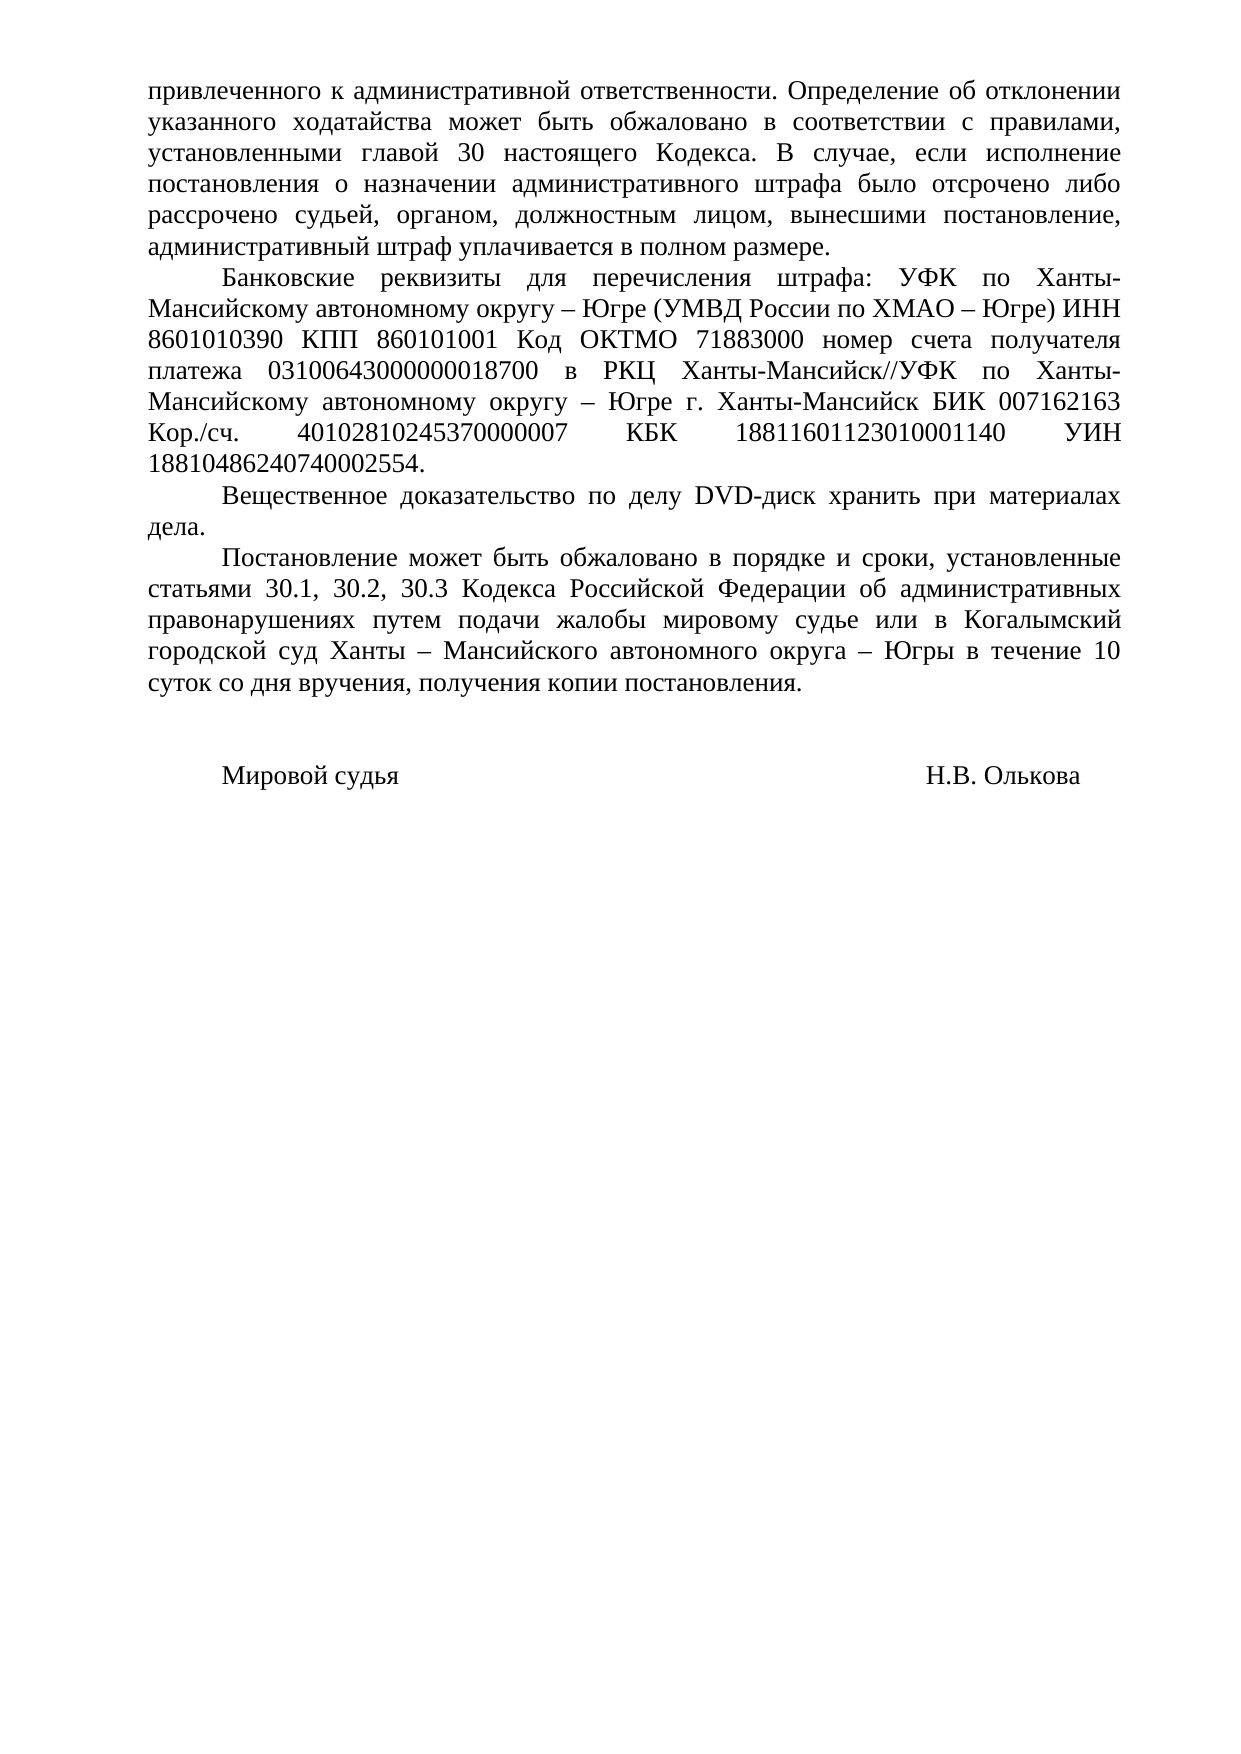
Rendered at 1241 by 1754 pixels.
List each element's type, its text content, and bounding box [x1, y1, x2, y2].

text Банковские реквизиты для перечисления штрафа: УФК по Ханты-Мансийскому автономному округу – Югре (УМВД России по ХМАО – Югре) ИНН 8601010390 КПП 860101001 Код ОКТМО 71883000 номер счета получателя платежа 03100643000000018700 в РКЦ Ханты-Мансийск//УФК по Ханты-Мансийскому автономному округу – Югре г. Ханты-Мансийск БИК 007162163 Кор./сч. 40102810245370000007 КБК 18811601123010001140 УИН 18810486240740002554. [148, 261, 1122, 479]
text Мировой судья Н.В. Олькова [148, 759, 1122, 790]
text Постановление может быть обжаловано в порядке и сроки, установленные статьями 30.1, 30.2, 30.3 Кодекса Российской Федерации об административных правонарушениях путем подачи жалобы мировому судье или в Когалымский городской суд Ханты – Мансийского автономного округа – Югры в течение 10 суток со дня вручения, получения копии постановления. [148, 541, 1122, 697]
text Вещественное доказательство по делу DVD-диск хранить при материалах дела. [148, 479, 1122, 541]
